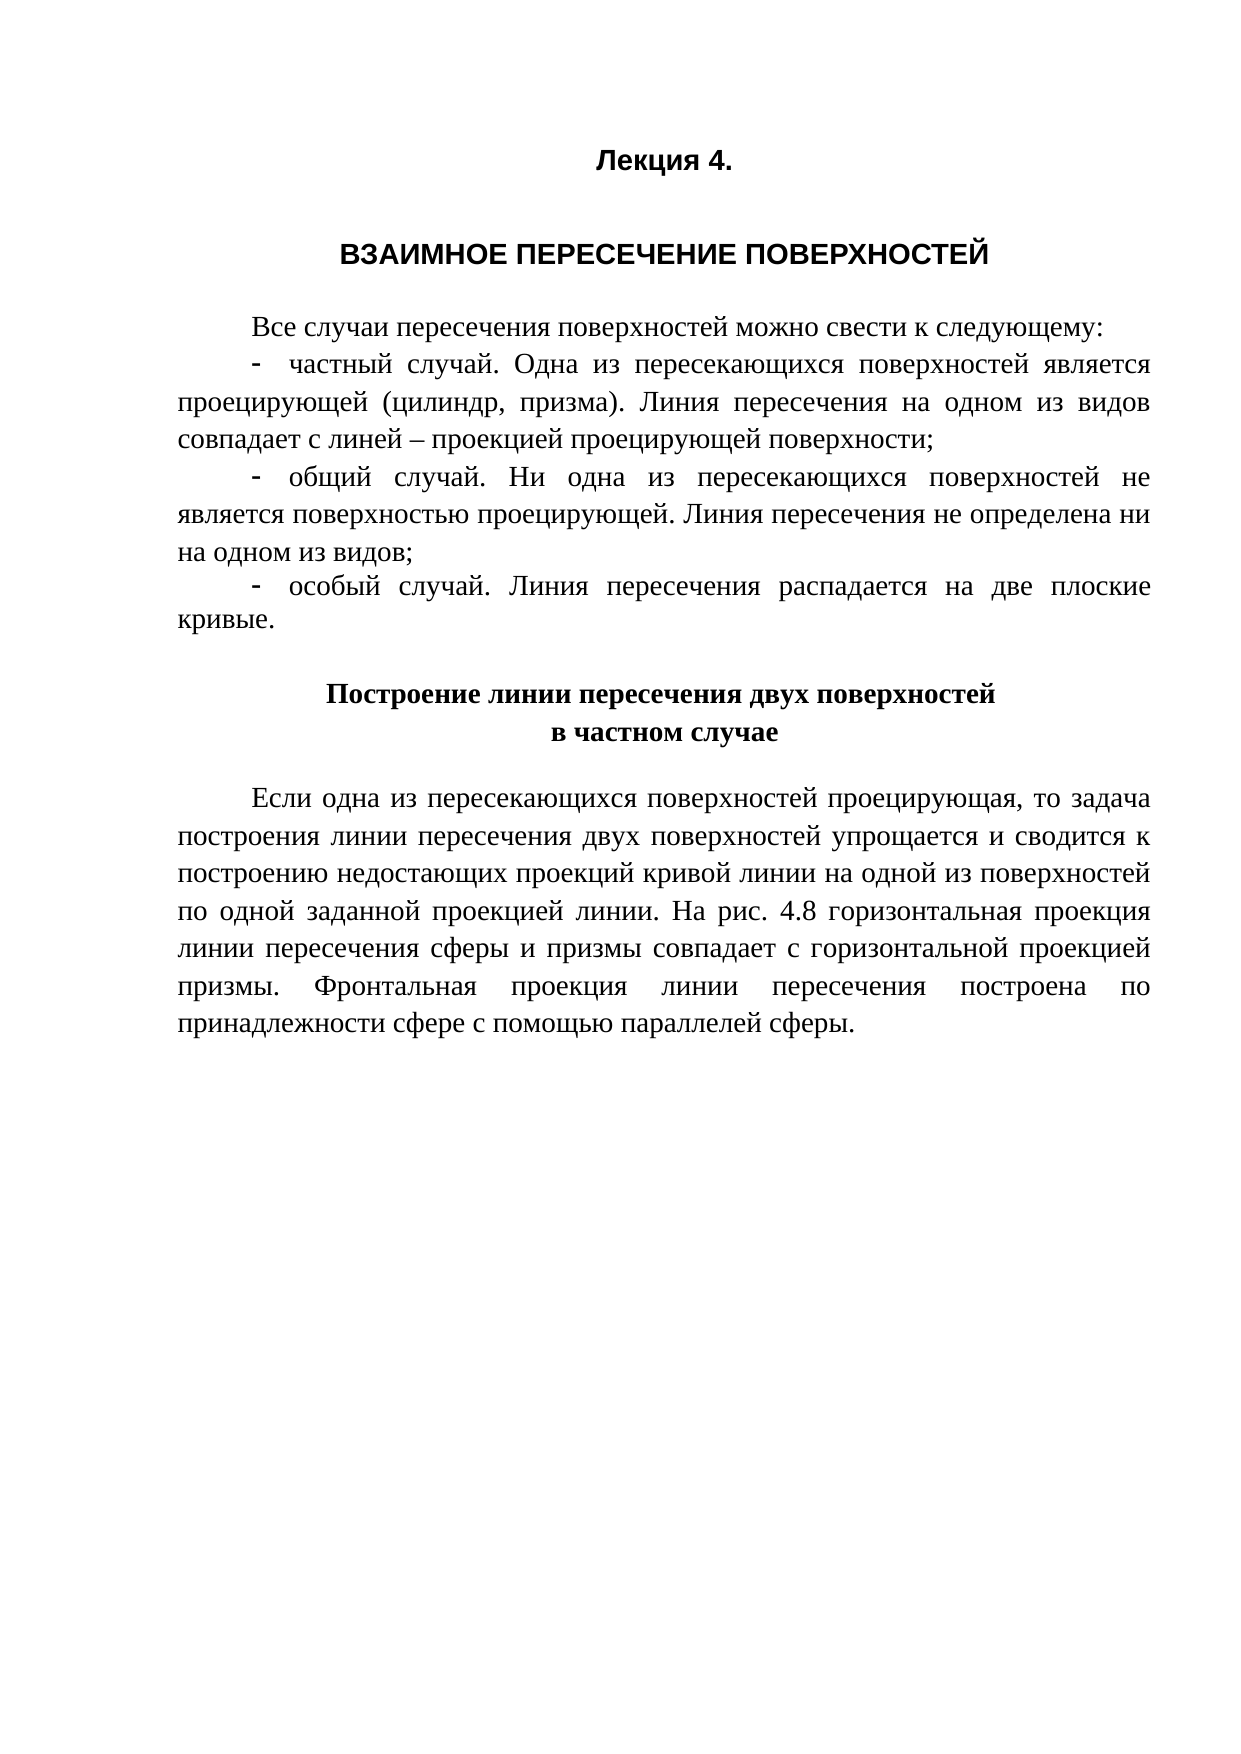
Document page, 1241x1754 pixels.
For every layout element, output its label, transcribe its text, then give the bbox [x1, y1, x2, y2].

text Если одна из пересекающихся поверхностей проецирующая, то задача построения линии пересечения двух поверхностей упрощается и сводится к построению недостающих проекций кривой линии на одной из поверхностей по одной заданной проекцией линии. На рис. 4.8 горизонтальная проекция линии пересечения сферы и призмы совпадает с горизонтальной проекцией призмы. Фронтальная проекция линии пересечения построена по принадлежности сфере с помощью параллелей сферы. [177, 776, 1152, 1039]
subtitle ВЗАИМНОЕ ПЕРЕСЕЧЕНИЕ ПОВЕРХНОСТЕЙ [177, 237, 1152, 270]
subtitle Лекция 4. [177, 143, 1152, 177]
subtitle Построение линии пересечения двух поверхностей в частном случае [177, 672, 1152, 747]
list общий случай. Ни одна из пересекающихся поверхностей не является поверхностью проецирующей. Линия пересечения не определена ни на одном из видов; [177, 455, 1152, 568]
list частный случай. Одна из пересекающихся поверхностей является проецирующей (цилиндр, призма). Линия пересечения на одном из видов совпадает с линей – проекцией проецирующей поверхности; [177, 343, 1152, 455]
list особый случай. Линия пересечения распадается на две плоские кривые. [177, 568, 1152, 635]
text Все случаи пересечения поверхностей можно свести к следующему: [177, 305, 1152, 343]
